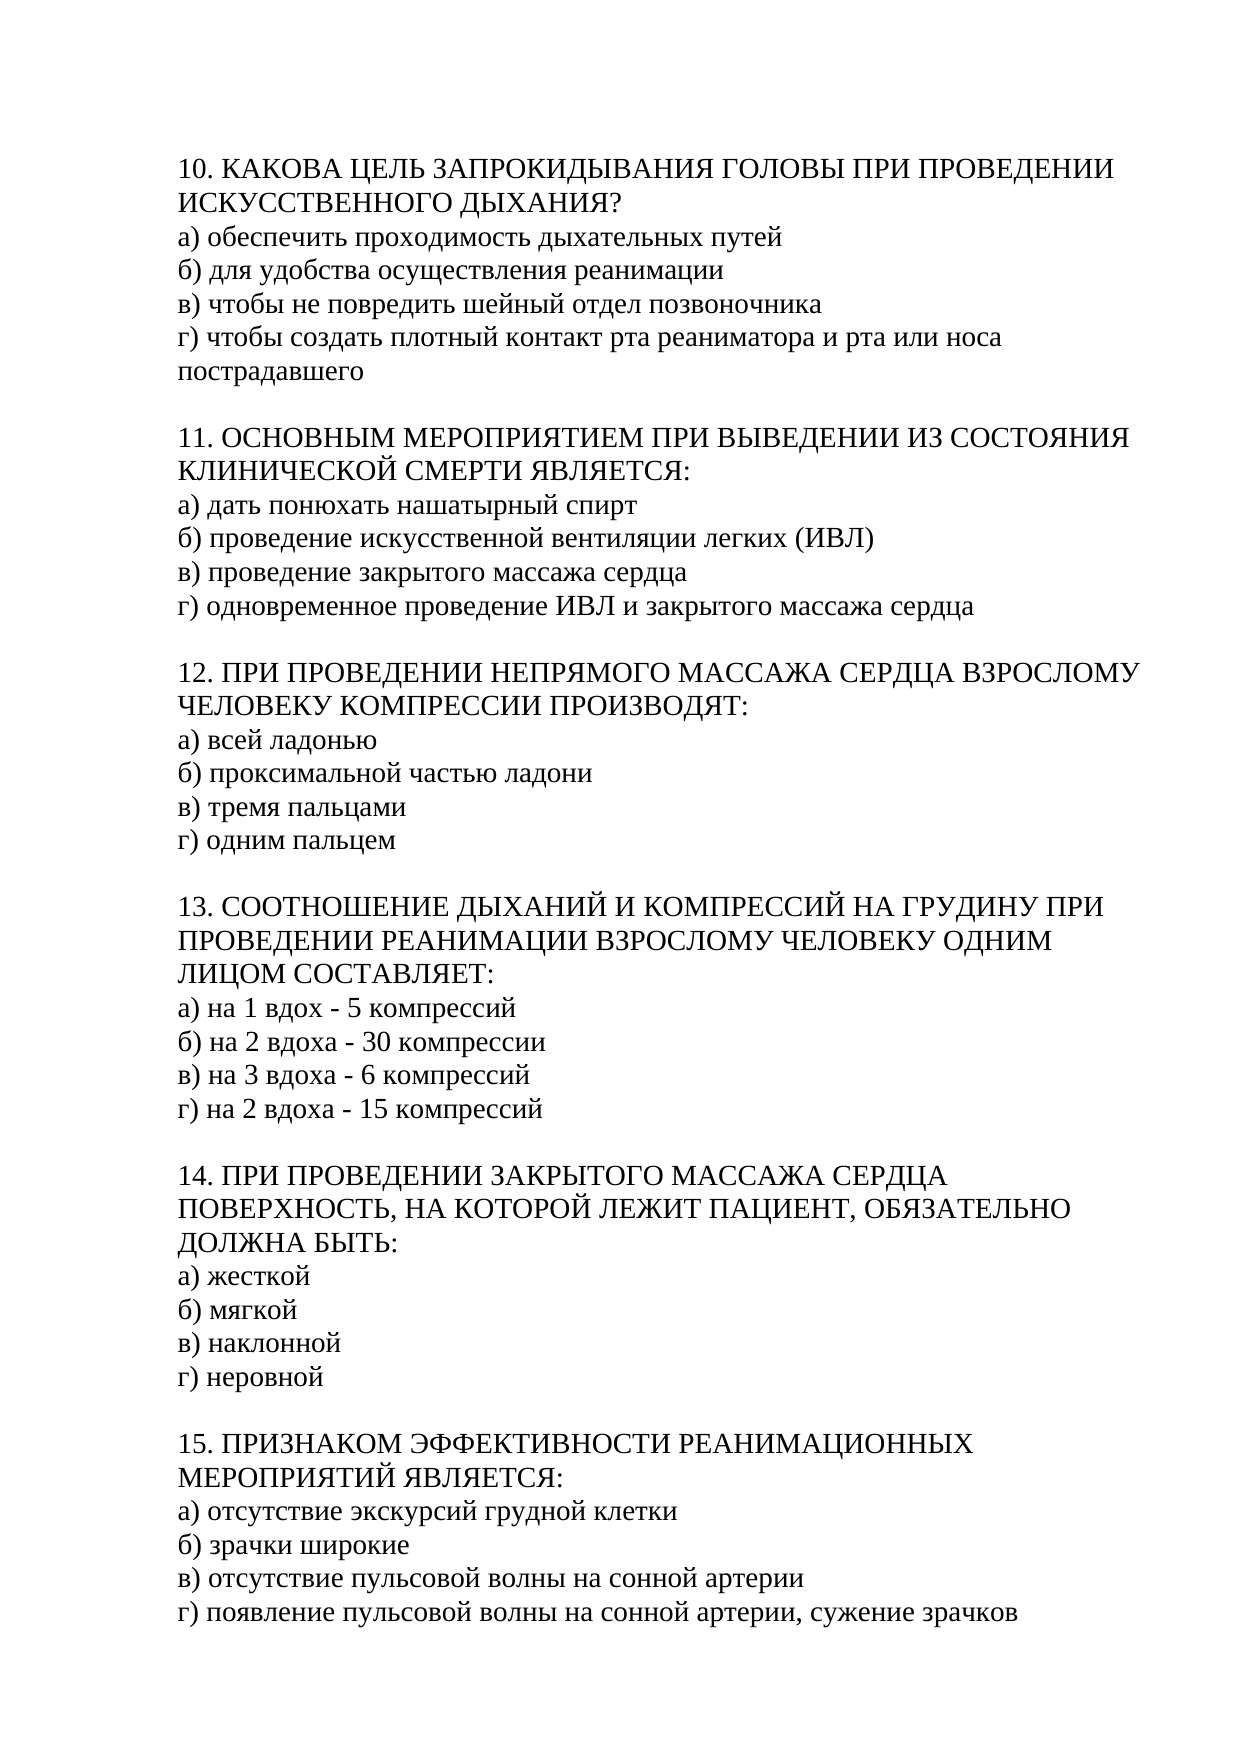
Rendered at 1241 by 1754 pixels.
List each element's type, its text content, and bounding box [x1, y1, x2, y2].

text a) жесткой [177, 1258, 1152, 1292]
text 12. ПРИ ПРОВЕДЕНИИ НЕПРЯМОГО МАССАЖА СЕРДЦА ВЗРОСЛОМУ ЧЕЛОВЕКУ КОМПРЕССИИ ПРОИЗВОДЯТ: [177, 655, 1152, 722]
text г) появление пульсовой волны на сонной артерии, сужение зрачков [177, 1594, 1152, 1627]
text 13. СООТНОШЕНИЕ ДЫХАНИЙ И КОМПРЕССИЙ НА ГРУДИНУ ПРИ ПРОВЕДЕНИИ РЕАНИМАЦИИ ВЗРОСЛОМУ ЧЕЛОВЕКУ ОДНИМ ЛИЦОМ СОСТАВЛЯЕТ: [177, 889, 1152, 990]
text a) дать понюхать нашатырный спирт [177, 487, 1152, 521]
text г) одновременное проведение ИВЛ и закрытого массажа сердца [177, 588, 1152, 621]
text б) зрачки широкие [177, 1527, 1152, 1560]
text б) на 2 вдоха - 30 компрессии [177, 1024, 1152, 1057]
text a) обеспечить проходимость дыхательных путей [177, 219, 1152, 252]
text в) чтобы не повредить шейный отдел позвоночника [177, 286, 1152, 319]
text б) для удобства осуществления реанимации [177, 252, 1152, 286]
text 11. ОСНОВНЫМ МЕРОПРИЯТИЕМ ПРИ ВЫВЕДЕНИИ ИЗ СОСТОЯНИЯ КЛИНИЧЕСКОЙ СМЕРТИ ЯВЛЯЕТСЯ: [177, 420, 1152, 487]
text в) наклонной [177, 1326, 1152, 1359]
text в) отсутствие пульсовой волны на сонной артерии [177, 1560, 1152, 1594]
text 15. ПРИЗНАКОМ ЭФФЕКТИВНОСТИ РЕАНИМАЦИОННЫХ МЕРОПРИЯТИЙ ЯВЛЯЕТСЯ: [177, 1426, 1152, 1493]
text б) проксимальной частью ладони [177, 755, 1152, 789]
text в) на 3 вдоха - 6 компрессий [177, 1057, 1152, 1091]
text б) проведение искусственной вентиляции легких (ИВЛ) [177, 521, 1152, 554]
text 10. КАКОВА ЦЕЛЬ ЗАПРОКИДЫВАНИЯ ГОЛОВЫ ПРИ ПРОВЕДЕНИИ ИСКУССТВЕННОГО ДЫХАНИЯ? [177, 152, 1152, 219]
text г) неровной [177, 1359, 1152, 1393]
text a) отсутствие экскурсий грудной клетки [177, 1493, 1152, 1527]
text a) всей ладонью [177, 722, 1152, 755]
text 14. ПРИ ПРОВЕДЕНИИ ЗАКРЫТОГО МАССАЖА СЕРДЦА ПОВЕРХНОСТЬ, НА КОТОРОЙ ЛЕЖИТ ПАЦИЕНТ, ОБЯЗАТЕЛЬНО ДОЛЖНА БЫТЬ: [177, 1158, 1152, 1258]
text г) на 2 вдоха - 15 компрессий [177, 1091, 1152, 1124]
text в) проведение закрытого массажа сердца [177, 554, 1152, 588]
text б) мягкой [177, 1292, 1152, 1326]
text г) одним пальцем [177, 822, 1152, 856]
text a) на 1 вдох - 5 компрессий [177, 990, 1152, 1024]
text в) тремя пальцами [177, 789, 1152, 822]
text г) чтобы создать плотный контакт рта реаниматора и рта или носа пострадавшего [177, 319, 1152, 386]
